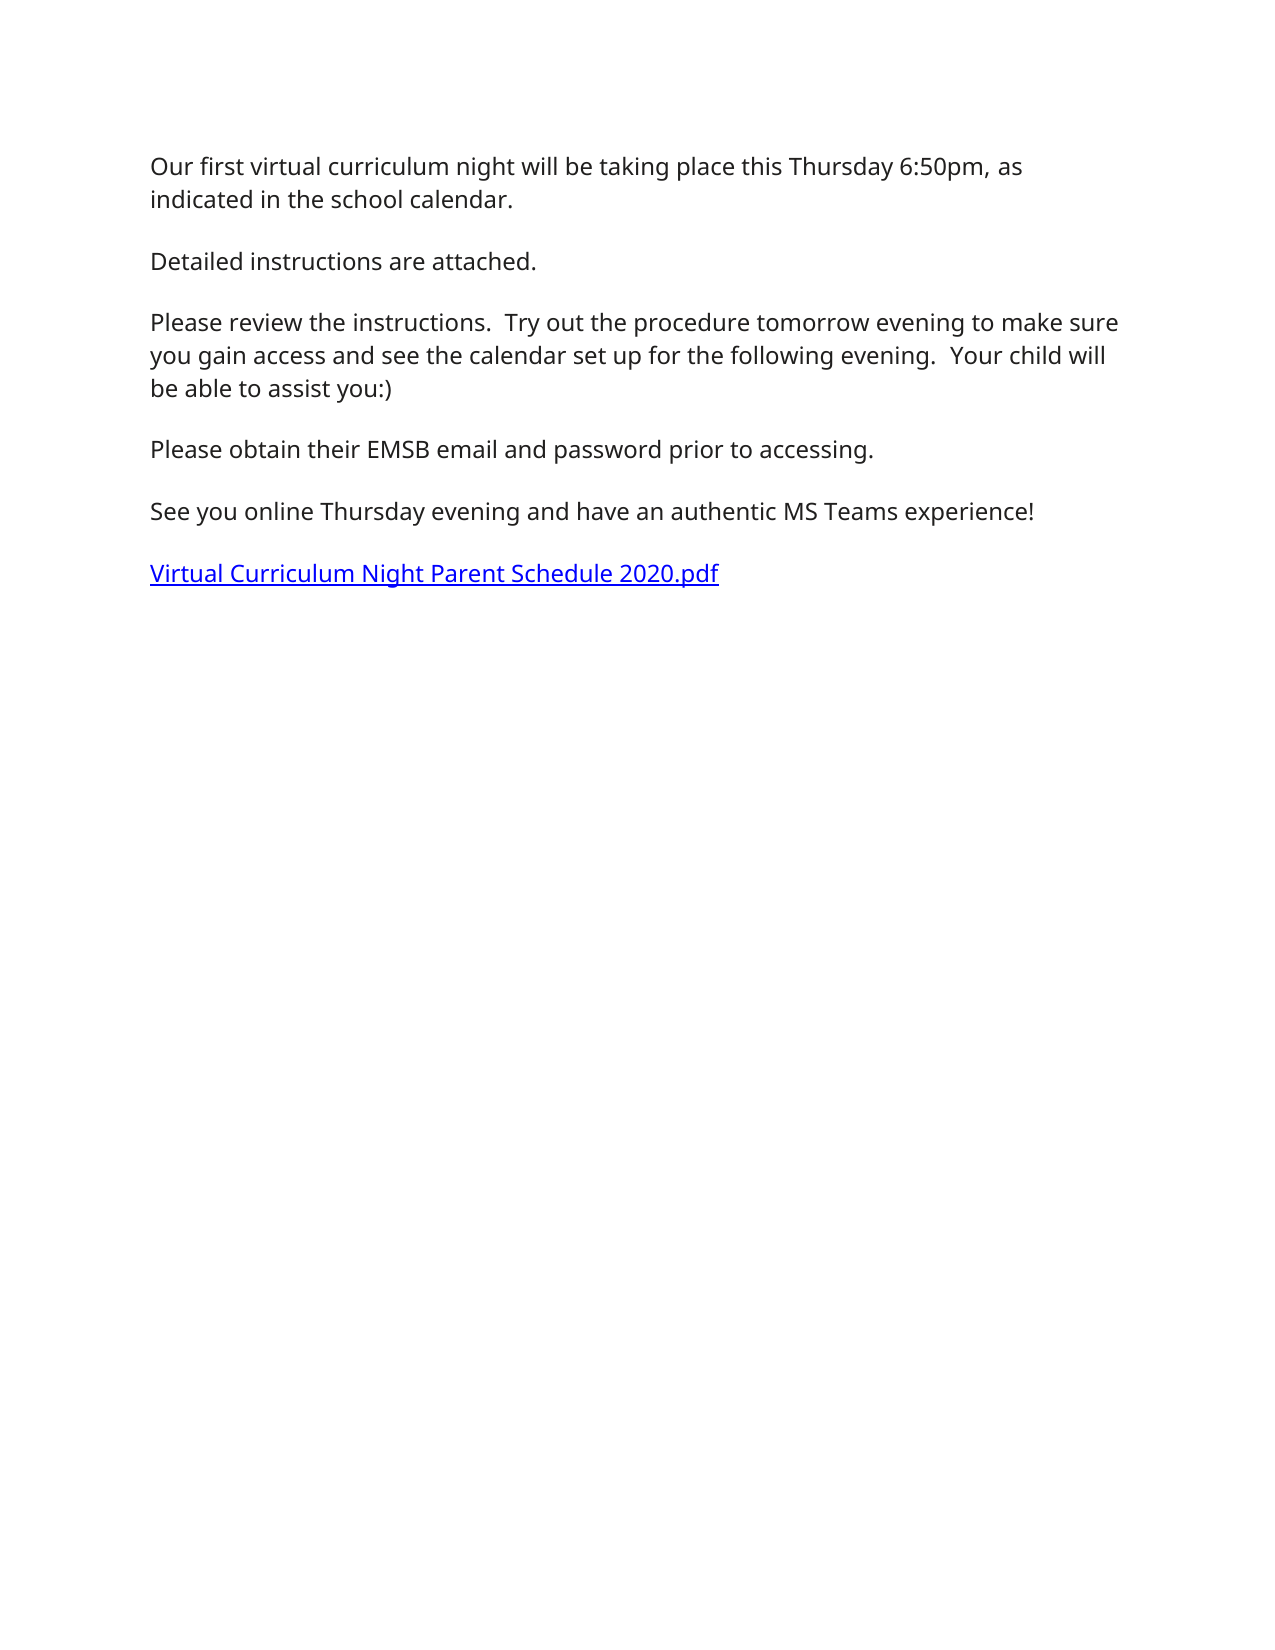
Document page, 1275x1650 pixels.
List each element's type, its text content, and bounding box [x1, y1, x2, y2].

text Virtual Curriculum Night Parent Schedule 2020.pdf [150, 557, 1125, 589]
text Our first virtual curriculum night will be taking place this Thursday 6:50pm, as indicated in the school calendar. [150, 150, 1125, 215]
text Please review the instructions. Try out the procedure tomorrow evening to make sure you gain access and see the calendar set up for the following evening. Your child will be able to assist you:) [150, 306, 1125, 404]
text See you online Thursday evening and have an authentic MS Teams experience! [150, 495, 1125, 527]
text Detailed instructions are attached. [150, 244, 1125, 277]
text Please obtain their EMSB email and password prior to accessing. [150, 433, 1125, 466]
